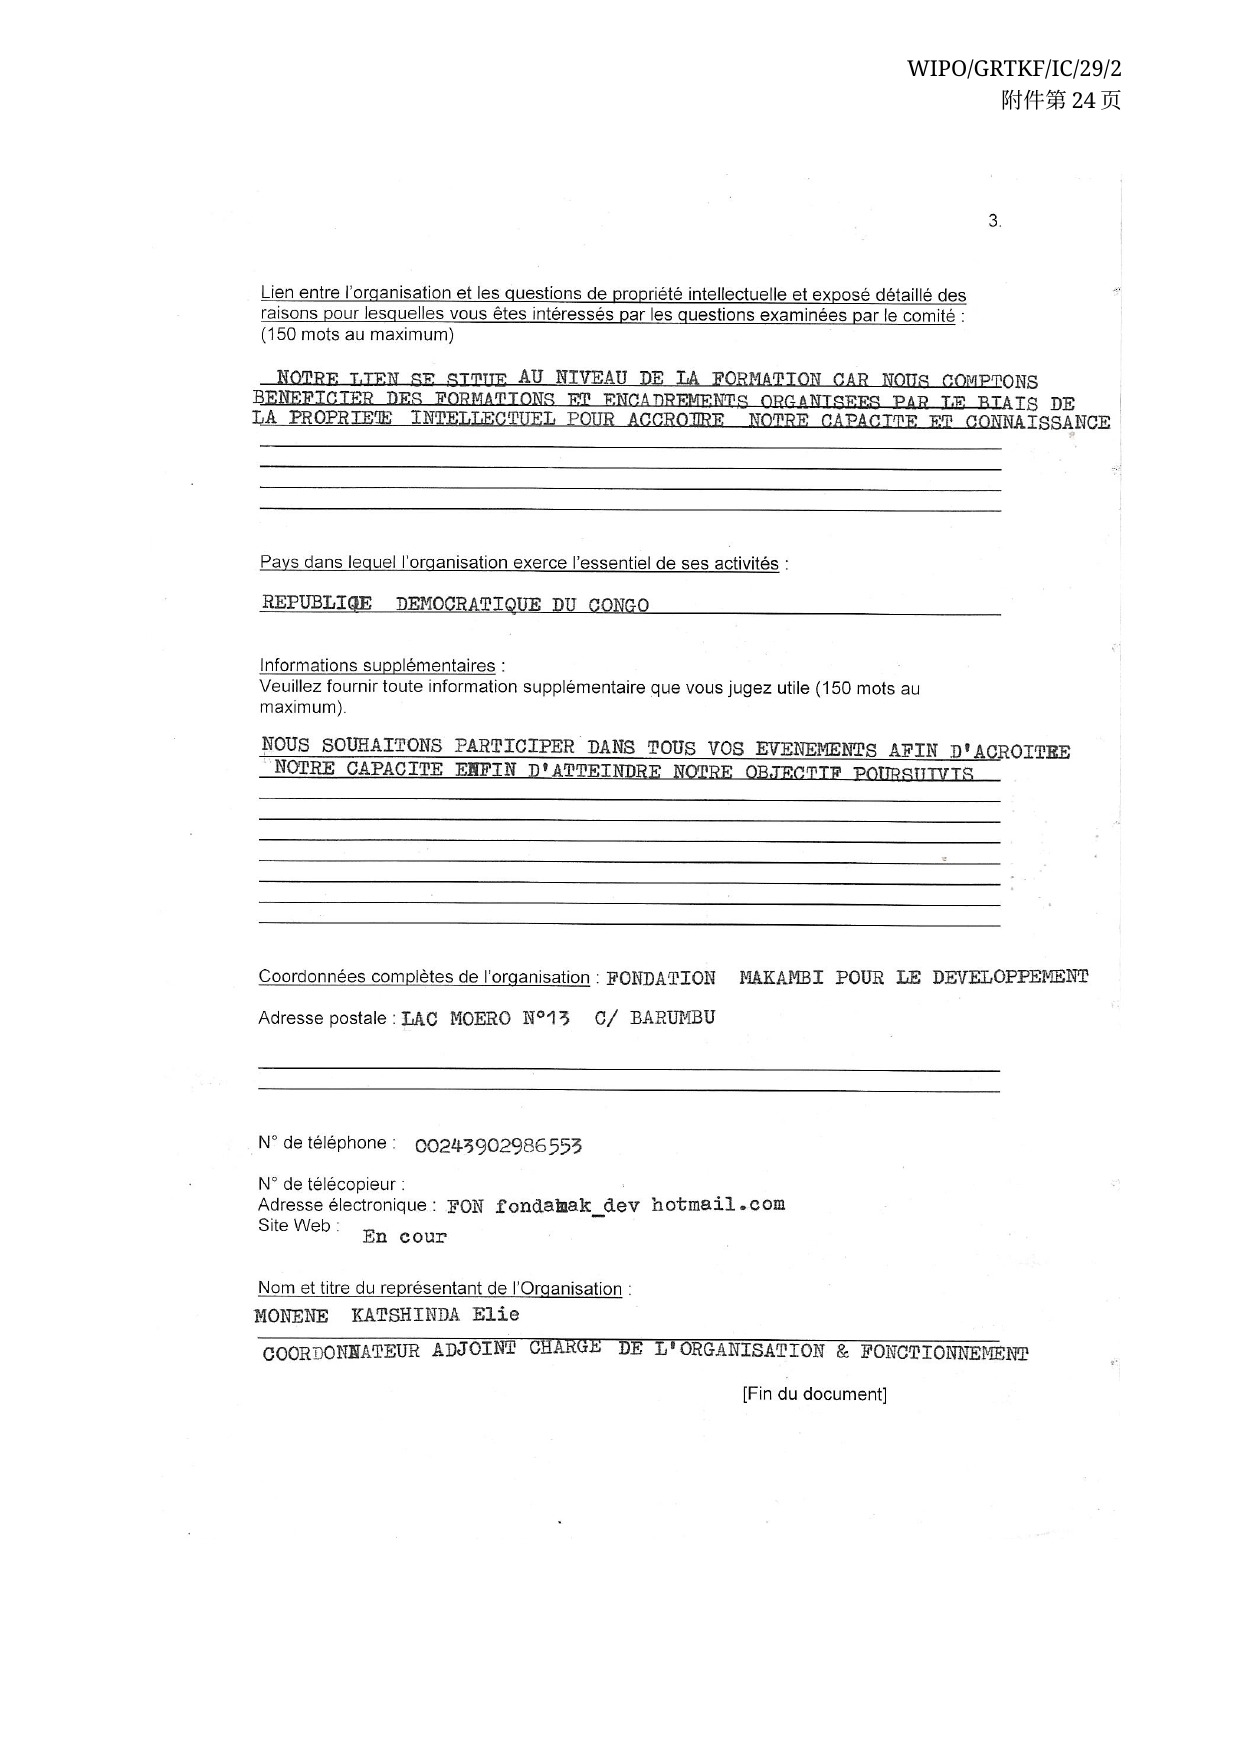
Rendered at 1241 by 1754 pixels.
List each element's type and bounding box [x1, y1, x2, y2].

picture [147, 174, 1126, 1539]
